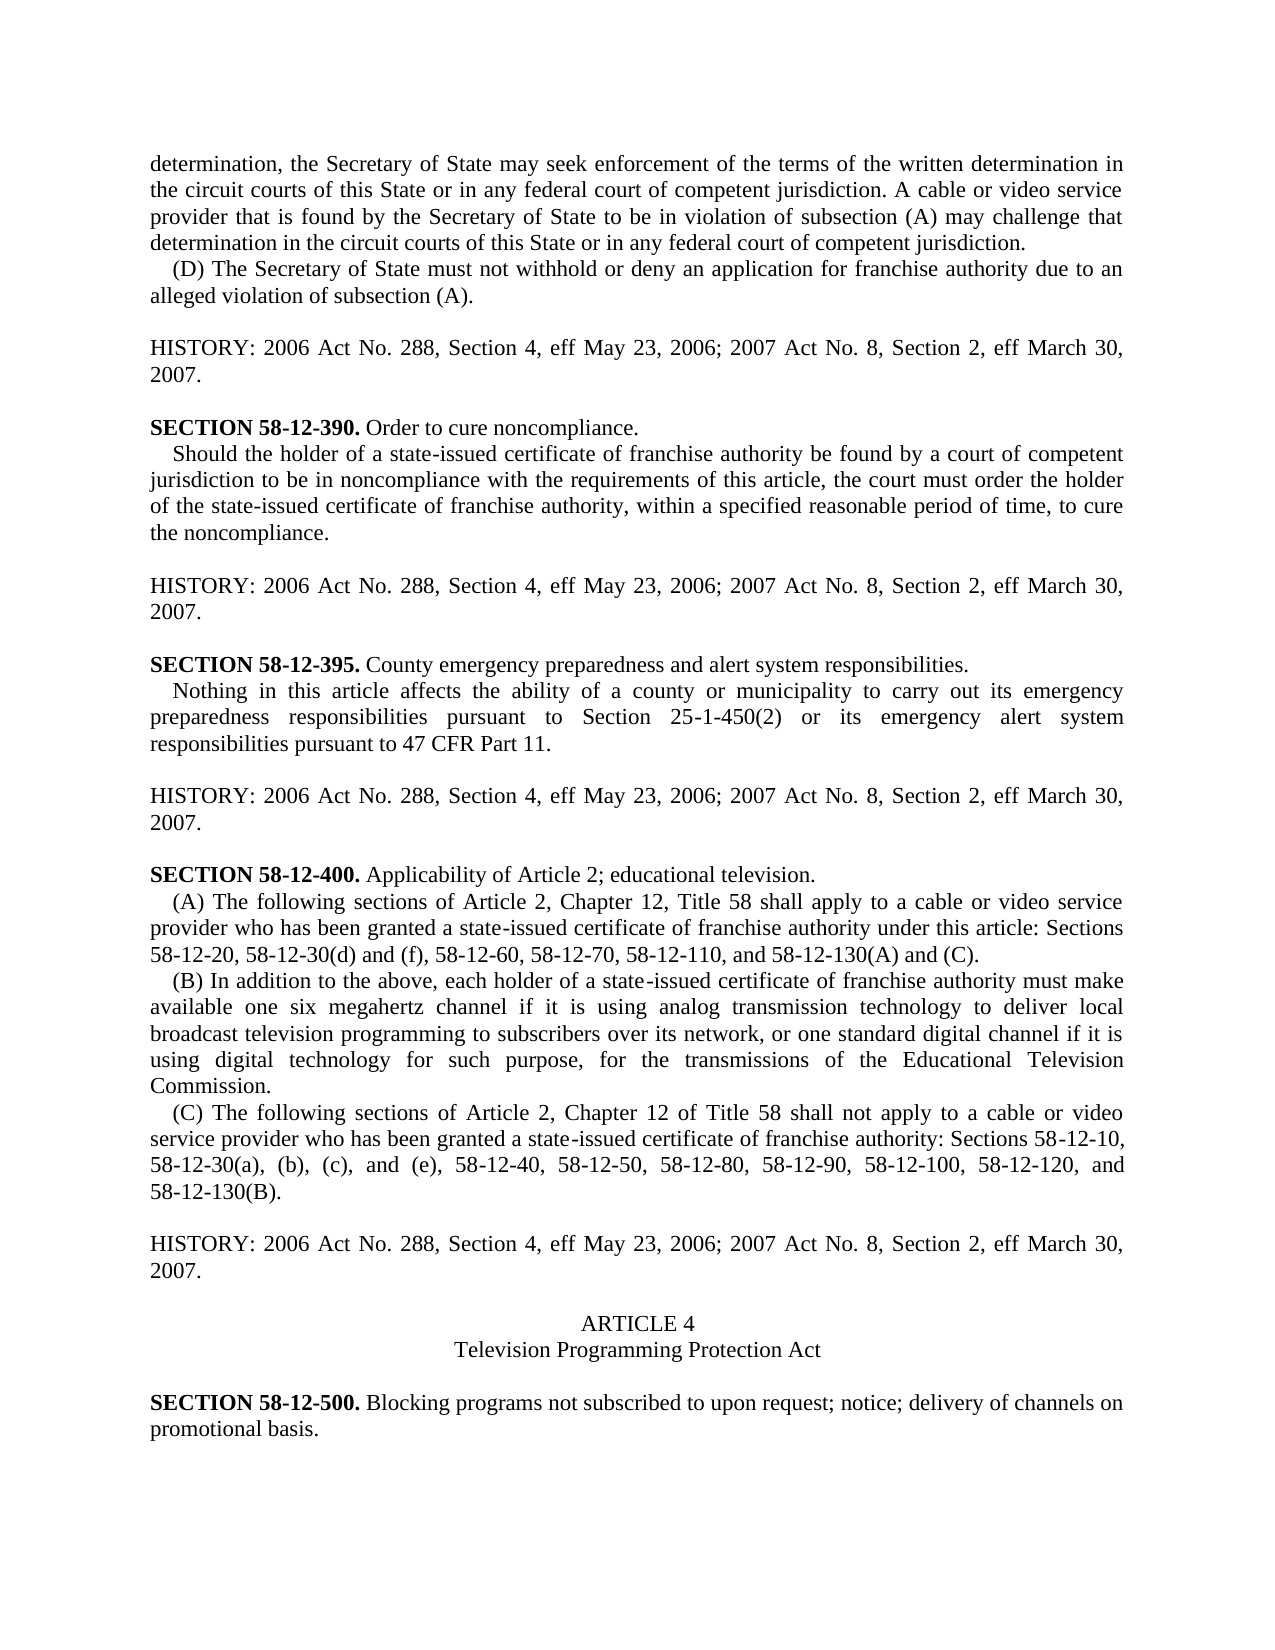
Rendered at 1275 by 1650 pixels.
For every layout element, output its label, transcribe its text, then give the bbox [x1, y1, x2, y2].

text (D) The Secretary of State must not withhold or deny an application for franchise authority due to an alleged violation of subsection (A). [150, 255, 1125, 308]
text SECTION 58-12-500. Blocking programs not subscribed to upon request; notice; delivery of channels on promotional basis. [150, 1389, 1125, 1441]
text SECTION 58-12-395. County emergency preparedness and alert system responsibilities. [150, 651, 1125, 677]
text HISTORY: 2006 Act No. 288, Section 4, eff May 23, 2006; 2007 Act No. 8, Section 2, eff March 30, 2007. [150, 1231, 1125, 1283]
text (A) The following sections of Article 2, Chapter 12, Title 58 shall apply to a cable or video service provider who has been granted a state-issued certificate of franchise authority under this article: Sections 58-12-20, 58-12-30(d) and (f), 58-12-60, 58-12-70, 58-12-110, and 58-12-130(A) and (C). [150, 888, 1125, 967]
text Nothing in this article affects the ability of a county or municipality to carry out its emergency preparedness responsibilities pursuant to Section 25-1-450(2) or its emergency alert system responsibilities pursuant to 47 CFR Part 11. [150, 677, 1125, 756]
text (B) In addition to the above, each holder of a state-issued certificate of franchise authority must make available one six megahertz channel if it is using analog transmission technology to deliver local broadcast television programming to subscribers over its network, or one standard digital channel if it is using digital technology for such purpose, for the transmissions of the Educational Television Commission. [150, 967, 1125, 1099]
text HISTORY: 2006 Act No. 288, Section 4, eff May 23, 2006; 2007 Act No. 8, Section 2, eff March 30, 2007. [150, 782, 1125, 835]
text SECTION 58-12-400. Applicability of Article 2; educational television. [150, 862, 1125, 888]
text HISTORY: 2006 Act No. 288, Section 4, eff May 23, 2006; 2007 Act No. 8, Section 2, eff March 30, 2007. [150, 572, 1125, 624]
text Should the holder of a state-issued certificate of franchise authority be found by a court of competent jurisdiction to be in noncompliance with the requirements of this article, the court must order the holder of the state-issued certificate of franchise authority, within a specified reasonable period of time, to cure the noncompliance. [150, 440, 1125, 545]
text (C) The following sections of Article 2, Chapter 12 of Title 58 shall not apply to a cable or video service provider who has been granted a state-issued certificate of franchise authority: Sections 58-12-10, 58-12-30(a), (b), (c), and (e), 58-12-40, 58-12-50, 58-12-80, 58-12-90, 58-12-100, 58-12-120, and 58-12-130(B). [150, 1099, 1125, 1204]
text ARTICLE 4 [150, 1309, 1125, 1336]
text HISTORY: 2006 Act No. 288, Section 4, eff May 23, 2006; 2007 Act No. 8, Section 2, eff March 30, 2007. [150, 334, 1125, 387]
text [150, 150, 1125, 255]
text Television Programming Protection Act [150, 1336, 1125, 1362]
text SECTION 58-12-390. Order to cure noncompliance. [150, 413, 1125, 440]
